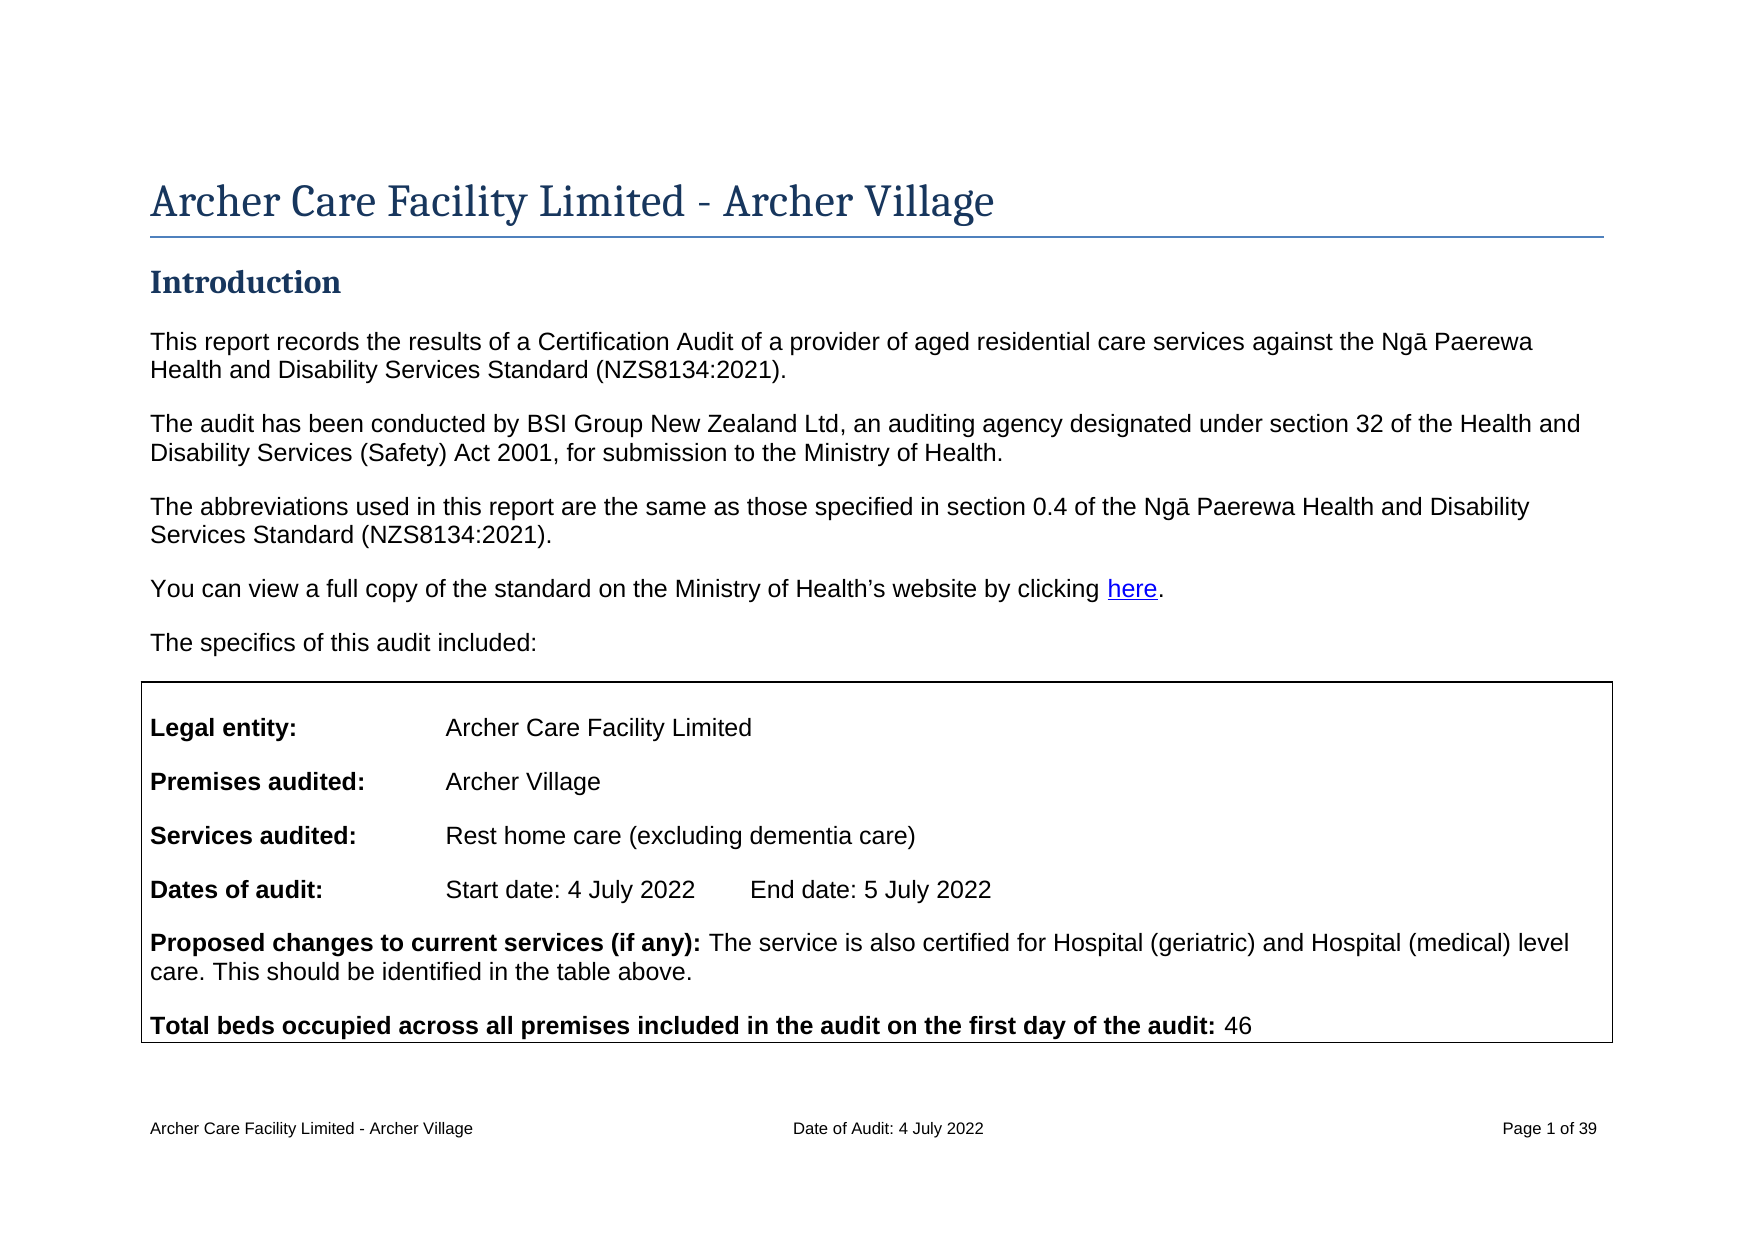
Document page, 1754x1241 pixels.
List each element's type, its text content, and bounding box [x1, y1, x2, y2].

text Premises audited: Archer Village [142, 764, 1612, 796]
text Legal entity: Archer Care Facility Limited [150, 713, 1604, 742]
text Dates of audit: Start date: 4 July 2022 End date: 5 July 2022 [142, 871, 1612, 903]
text The specifics of this audit included: [150, 628, 1604, 656]
text The abbreviations used in this report are the same as those specified in section 0.4 of the Ngā Paerewa Health and Disability Services Standard (NZS8134:2021). [150, 491, 1604, 549]
text The audit has been conducted by BSI Group New Zealand Ltd, an auditing agency designated under section 32 of the Health and Disability Services (Safety) Act 2001, for submission to the Ministry of Health. [150, 409, 1604, 466]
text You can view a full copy of the standard on the Ministry of Health’s website by clicking here. [150, 574, 1604, 603]
subtitle Introduction [150, 263, 1604, 301]
text Total beds occupied across all premises included in the audit on the first day of the audit: 46 [142, 1008, 1612, 1042]
text Proposed changes to current services (if any): The service is also certified for Hospital (geriatric) and Hospital (medical) level care. This should be identified in the table above. [142, 925, 1612, 986]
text Services audited: Rest home care (excluding dementia care) [142, 818, 1612, 849]
subtitle Archer Care Facility Limited - Archer Village [150, 175, 1604, 236]
text This report records the results of a Certification Audit of a provider of aged residential care services against the Ngā Paerewa Health and Disability Services Standard (NZS8134:2021). [150, 326, 1604, 384]
